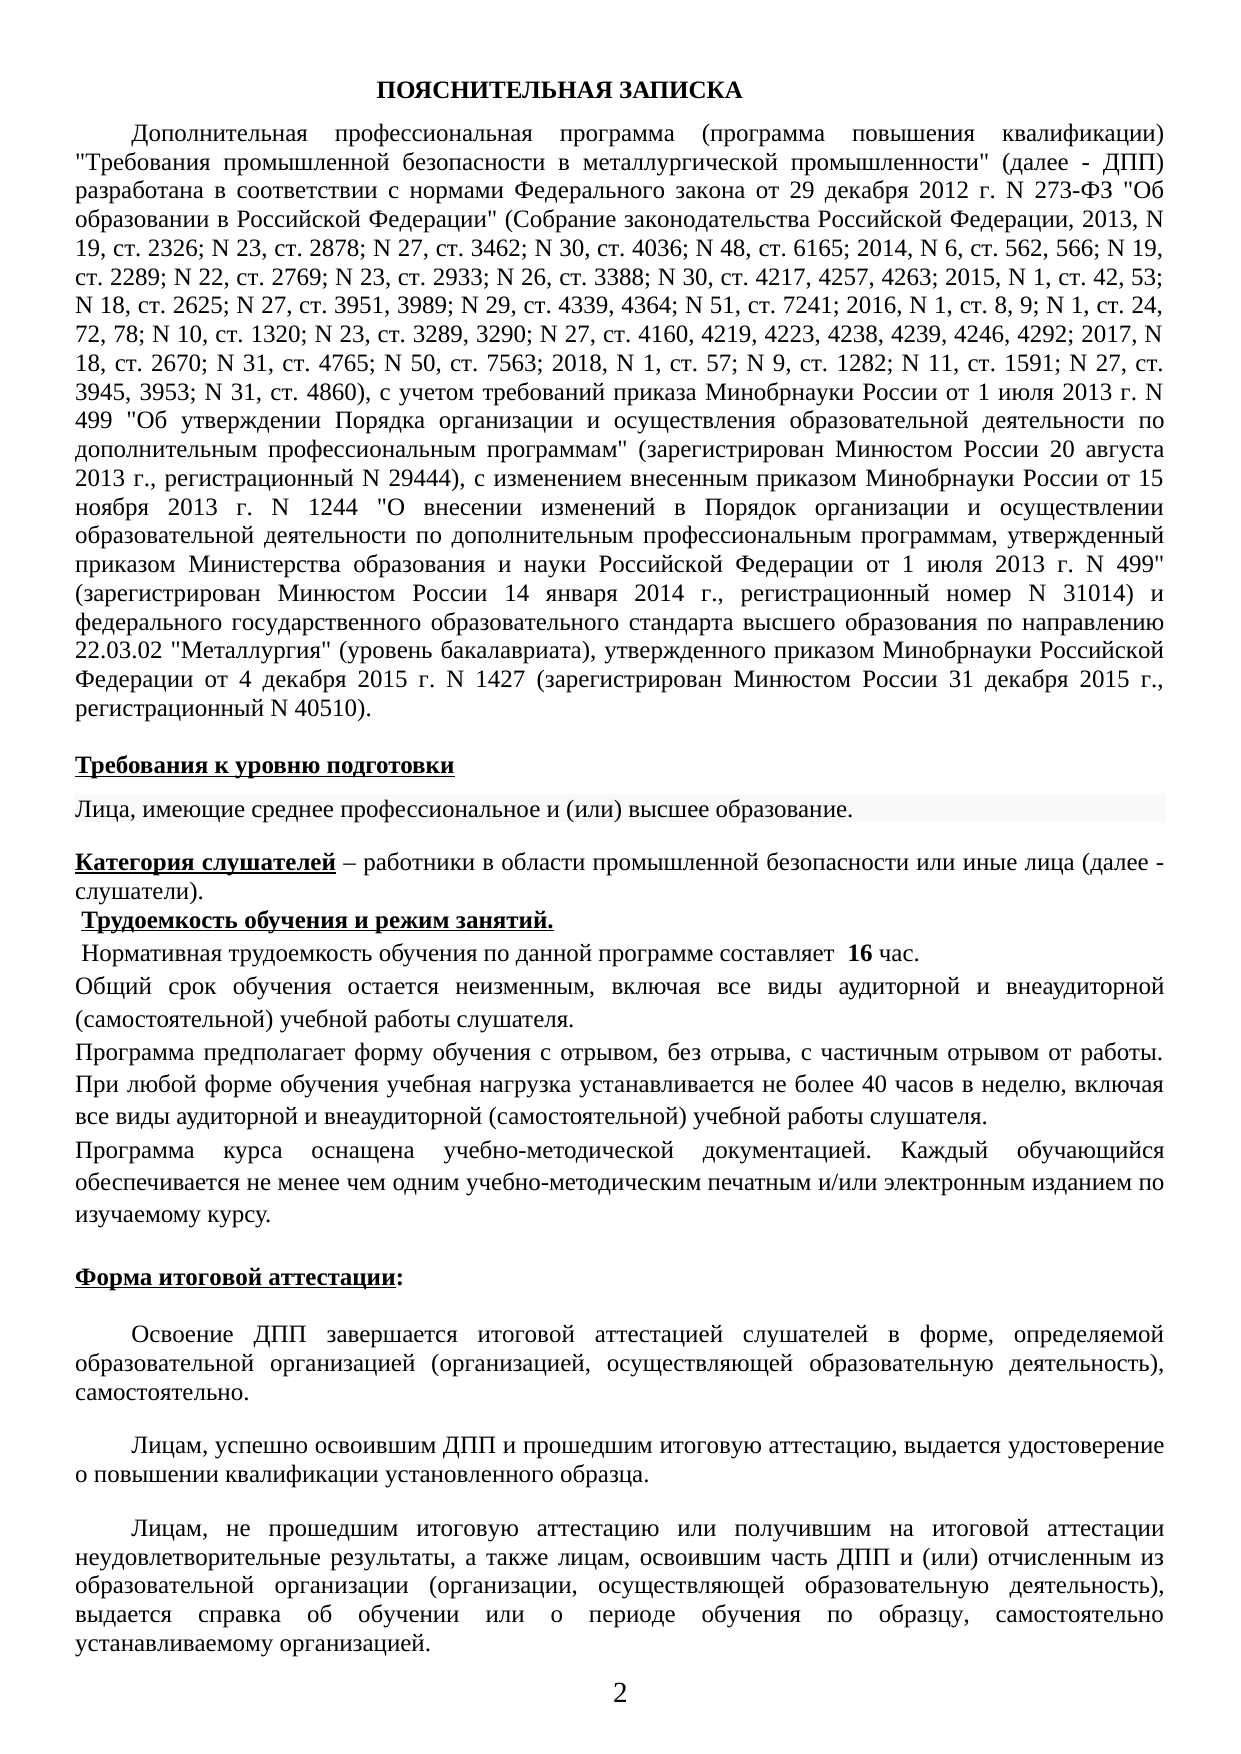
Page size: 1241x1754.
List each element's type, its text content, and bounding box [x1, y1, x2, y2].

text Трудоемкость обучения и режим занятий. [75, 905, 1165, 934]
text Требования к уровню подготовки [75, 751, 1164, 779]
text Нормативная трудоемкость обучения по данной программе составляет 16 час. [75, 938, 1165, 967]
text Программа предполагает форму обучения с отрывом, без отрыва, с частичным отрывом от работы. При любой форме обучения учебная нагрузка устанавливается не более 40 часов в неделю, включая все виды аудиторной и внеаудиторной (самостоятельной) учебной работы слушателя. [75, 1037, 1165, 1130]
text Лицам, не прошедшим итоговую аттестацию или получившим на итоговой аттестации неудовлетворительные результаты, а также лицам, освоившим часть ДПП и (или) отчисленным из образовательной организации (организации, осуществляющей образовательную деятельность), выдается справка об обучении или о периоде обучения по образцу, самостоятельно устанавливаемому организацией. [75, 1513, 1165, 1657]
text Лица, имеющие среднее профессиональное и (или) высшее образование. [75, 794, 1165, 822]
text Дополнительная профессиональная программа (программа повышения квалификации) "Требования промышленной безопасности в металлургической промышленности" (далее - ДПП) разработана в соответствии с нормами Федерального закона от 29 декабря 2012 г. N 273-ФЗ "Об образовании в Российской Федерации" (Собрание законодательства Российской Федерации, 2013, N 19, ст. 2326; N 23, ст. 2878; N 27, ст. 3462; N 30, ст. 4036; N 48, ст. 6165; 2014, N 6, ст. 562, 566; N 19, ст. 2289; N 22, ст. 2769; N 23, ст. 2933; N 26, ст. 3388; N 30, ст. 4217, 4257, 4263; 2015, N 1, ст. 42, 53; N 18, ст. 2625; N 27, ст. 3951, 3989; N 29, ст. 4339, 4364; N 51, ст. 7241; 2016, N 1, ст. 8, 9; N 1, ст. 24, 72, 78; N 10, ст. 1320; N 23, ст. 3289, 3290; N 27, ст. 4160, 4219, 4223, 4238, 4239, 4246, 4292; 2017, N 18, ст. 2670; N 31, ст. 4765; N 50, ст. 7563; 2018, N 1, ст. 57; N 9, ст. 1282; N 11, ст. 1591; N 27, ст. 3945, 3953; N 31, ст. 4860), с учетом требований приказа Минобрнауки России от 1 июля 2013 г. N 499 "Об утверждении Порядка организации и осуществления образовательной деятельности по дополнительным профессиональным программам" (зарегистрирован Минюстом России 20 августа 2013 г., регистрационный N 29444), с изменением внесенным приказом Минобрнауки России от 15 ноября 2013 г. N 1244 "О внесении изменений в Порядок организации и осуществлении образовательной деятельности по дополнительным профессиональным программам, утвержденный приказом Министерства образования и науки Российской Федерации от 1 июля 2013 г. N 499" (зарегистрирован Минюстом России 14 января 2014 г., регистрационный номер N 31014) и федерального государственного образовательного стандарта высшего образования по направлению 22.03.02 "Металлургия" (уровень бакалавриата), утвержденного приказом Минобрнауки Российской Федерации от 4 декабря 2015 г. N 1427 (зарегистрирован Минюстом России 31 декабря 2015 г., регистрационный N 40510). [75, 118, 1165, 722]
title Форма итоговой аттестации: [75, 1262, 1165, 1291]
text Категория слушателей – работники в области промышленной безопасности или иные лица (далее - слушатели). [75, 847, 1165, 905]
text Общий срок обучения остается неизменным, включая все виды аудиторной и внеаудиторной (самостоятельной) учебной работы слушателя. [75, 971, 1165, 1032]
text Лицам, успешно освоившим ДПП и прошедшим итоговую аттестацию, выдается удостоверение о повышении квалификации установленного образца. [75, 1431, 1165, 1488]
text Программа курса оснащена учебно-методической документацией. Каждый обучающийся обеспечивается не менее чем одним учебно-методическим печатным и/или электронным изданием по изучаемому курсу. [75, 1135, 1165, 1228]
text ПОЯСНИТЕЛЬНАЯ ЗАПИСКА [376, 75, 1165, 104]
text Освоение ДПП завершается итоговой аттестацией слушателей в форме, определяемой образовательной организацией (организацией, осуществляющей образовательную деятельность), самостоятельно. [75, 1319, 1165, 1406]
